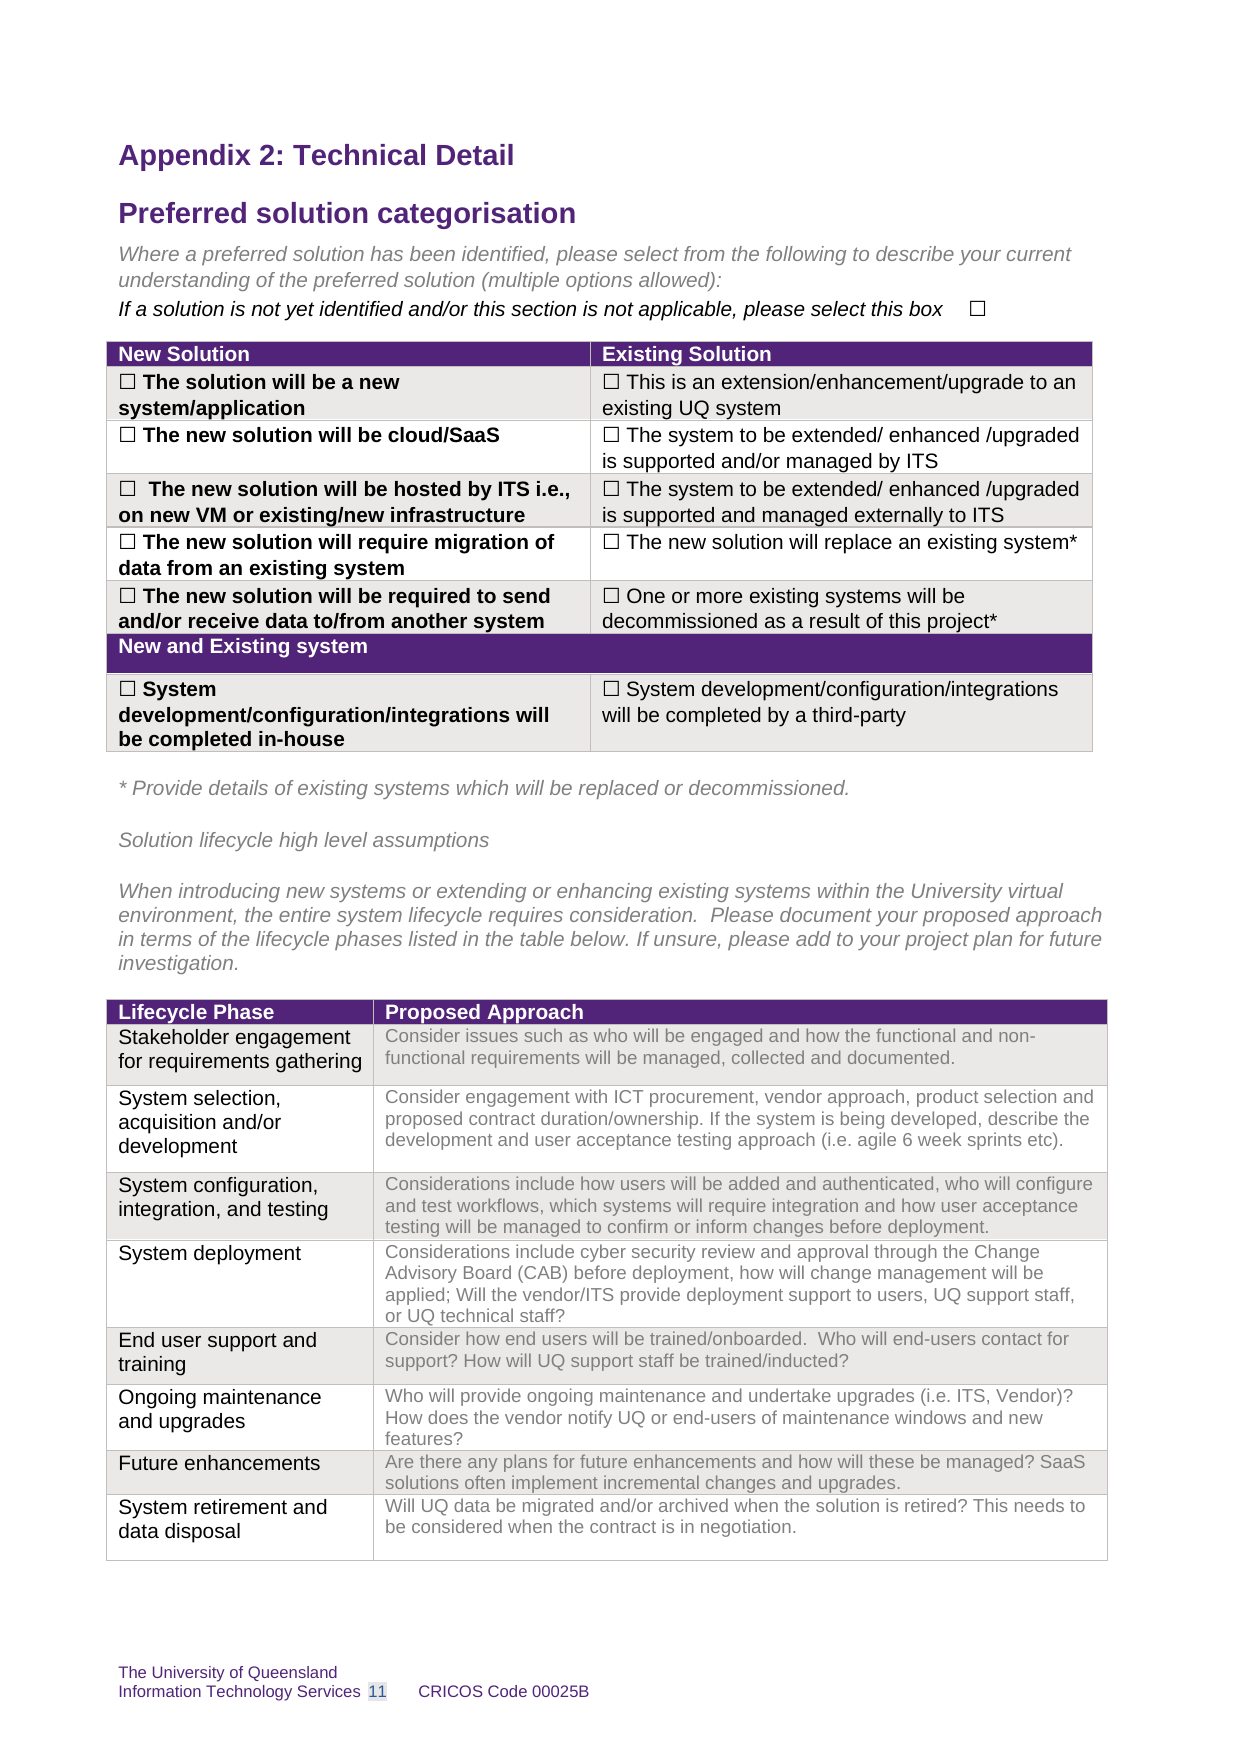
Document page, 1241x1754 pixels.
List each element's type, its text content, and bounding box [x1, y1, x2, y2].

table_cell Consider engagement with ICT procurement, vendor approach, product selection and proposed contract duration/ownership. If the system is being developed, describe the development and user acceptance testing approach (i.e. agile 6 week sprints etc). [374, 1086, 1107, 1172]
table_cell The system to be extended/ enhanced /upgraded is supported and managed externally to ITS [591, 474, 1092, 526]
table_header New Solution [107, 342, 590, 366]
table_cell The new solution will require migration of data from an existing system [107, 528, 590, 580]
table_cell System development/configuration/integrations will be completed in-house [107, 675, 590, 751]
text Solution lifecycle high level assumptions [118, 827, 1122, 851]
table_cell Consider issues such as who will be engaged and how the functional and non-functional requirements will be managed, collected and documented. [374, 1025, 1107, 1085]
table_cell The new solution will be required to send and/or receive data to/from another system [107, 581, 590, 633]
text When introducing new systems or extending or enhancing existing systems within the University virtual environment, the entire system lifecycle requires consideration. Please document your proposed approach in terms of the lifecycle phases listed in the table below. If unsure, please add to your project plan for future investigation. [118, 879, 1122, 975]
table_cell System selection, acquisition and/or development [107, 1086, 373, 1172]
subtitle Appendix 2: Technical Detail [118, 137, 1122, 171]
text * Provide details of existing systems which will be replaced or decommissioned. [118, 776, 1122, 800]
table_cell One or more existing systems will be decommissioned as a result of this project* [591, 581, 1092, 633]
table_cell System configuration, integration, and testing [107, 1173, 373, 1239]
table_cell The new solution will be hosted by ITS i.e., on new VM or existing/new infrastructure [107, 474, 590, 526]
table_cell Considerations include cyber security review and approval through the Change Advisory Board (CAB) before deployment, how will change management will be applied; Will the vendor/ITS provide deployment support to users, UQ support staff, or UQ technical staff? [374, 1241, 1107, 1327]
text If a solution is not yet identified and/or this section is not applicable, please select this box [118, 294, 1122, 322]
table_cell Consider how end users will be trained/onboarded. Who will end-users contact for support? How will UQ support staff be trained/inducted? [374, 1328, 1107, 1384]
table_cell Considerations include how users will be added and authenticated, who will configure and test workflows, which systems will require integration and how user acceptance testing will be managed to confirm or inform changes before deployment. [374, 1173, 1107, 1239]
table_cell End user support and training [107, 1328, 373, 1384]
table_cell The new solution will be cloud/SaaS [107, 421, 590, 473]
table_header Proposed Approach [374, 1000, 1107, 1024]
table_cell Future enhancements [107, 1451, 373, 1494]
table_cell The system to be extended/ enhanced /upgraded is supported and/or managed by ITS [591, 421, 1092, 473]
text Where a preferred solution has been identified, please select from the following to describe your current understanding of the preferred solution (multiple options allowed): [118, 242, 1122, 292]
table_cell Will UQ data be migrated and/or archived when the solution is retired? This needs to be considered when the contract is in negotiation. [374, 1495, 1107, 1559]
subtitle Preferred solution categorisation [118, 196, 1122, 229]
table_header Existing Solution [591, 342, 1092, 366]
table_cell This is an extension/enhancement/upgrade to an existing UQ system [591, 367, 1092, 419]
table_cell System retirement and data disposal [107, 1495, 373, 1559]
table_cell New and Existing system [107, 634, 1092, 673]
table_cell System development/configuration/integrations will be completed by a third-party [591, 675, 1092, 751]
table_cell Stakeholder engagement for requirements gathering [107, 1025, 373, 1085]
table_cell The new solution will replace an existing system* [591, 528, 1092, 580]
table_cell Ongoing maintenance and upgrades [107, 1385, 373, 1449]
table_cell System deployment [107, 1241, 373, 1327]
table_cell Are there any plans for future enhancements and how will these be managed? SaaS solutions often implement incremental changes and upgrades. [374, 1451, 1107, 1494]
table_cell The solution will be a new system/application [107, 367, 590, 419]
table_header Lifecycle Phase [107, 1000, 373, 1024]
table_cell Who will provide ongoing maintenance and undertake upgrades (i.e. ITS, Vendor)? How does the vendor notify UQ or end-users of maintenance windows and new features? [374, 1385, 1107, 1449]
